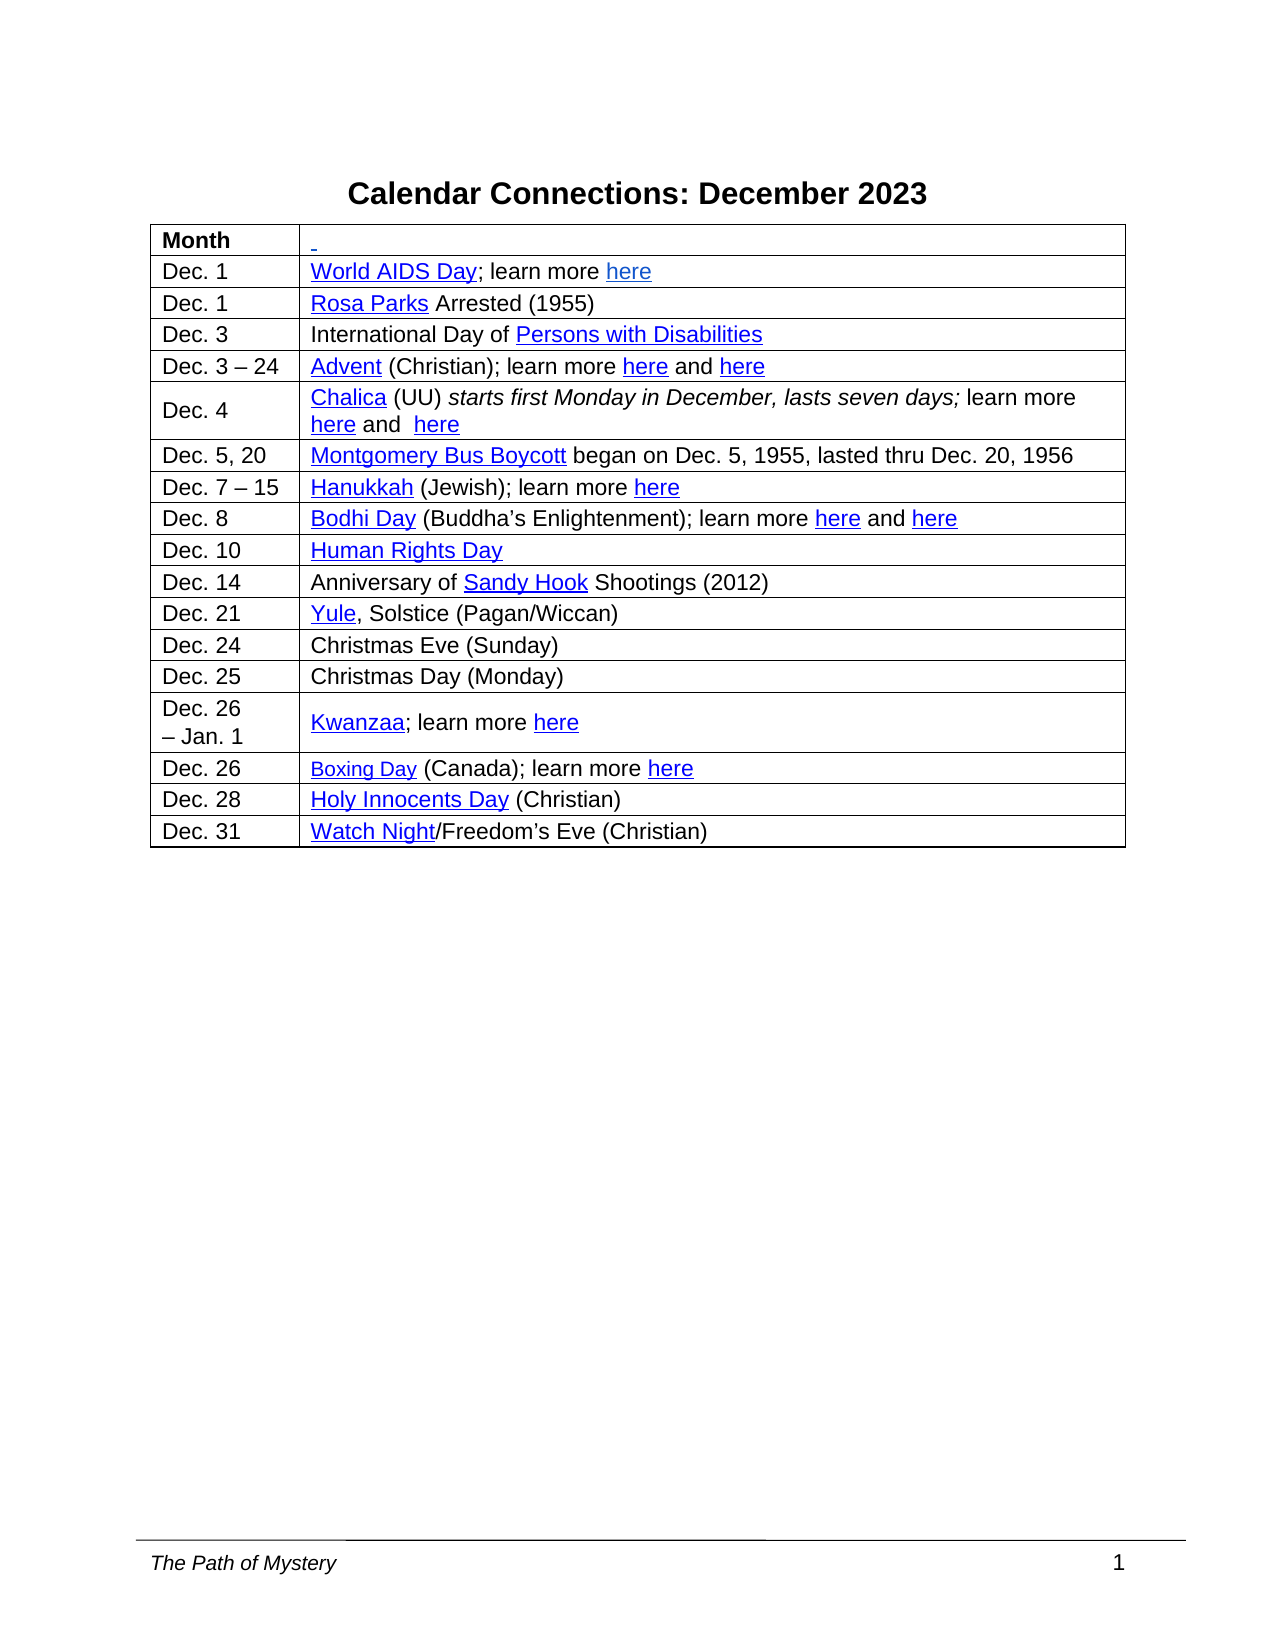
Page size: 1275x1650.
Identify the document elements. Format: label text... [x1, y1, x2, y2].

table_cell Dec. 24 [151, 630, 299, 660]
table_cell International Day of Persons with Disabilities [300, 319, 1125, 350]
table_cell Hanukkah (Jewish); learn more here [300, 472, 1125, 502]
table_cell Dec. 7 – 15 [151, 472, 299, 502]
table_cell Dec. 3 – 24 [151, 351, 299, 381]
table_header Month [151, 225, 299, 255]
table_header [300, 225, 1125, 255]
table_cell Holy Innocents Day (Christian) [300, 784, 1125, 815]
table_cell Dec. 28 [151, 784, 299, 815]
table_cell Dec. 26 – Jan. 1 [151, 693, 299, 752]
table_cell Anniversary of Sandy Hook Shootings (2012) [300, 566, 1125, 597]
table_cell Dec. 5, 20 [151, 440, 299, 471]
table_cell Yule, Solstice (Pagan/Wiccan) [300, 598, 1125, 628]
table_cell Dec. 25 [151, 661, 299, 692]
table_cell Dec. 21 [151, 598, 299, 628]
table_cell Dec. 4 [151, 382, 299, 439]
table_cell Bodhi Day (Buddha’s Enlightenment); learn more here and here [300, 503, 1125, 534]
table_cell Dec. 31 [151, 816, 299, 846]
table_cell Christmas Eve (Sunday) [300, 630, 1125, 660]
table_cell World AIDS Day; learn more here [300, 256, 1125, 287]
table_cell Boxing Day (Canada); learn more here [300, 753, 1125, 783]
table_cell Dec. 26 [151, 753, 299, 783]
table_cell Rosa Parks Arrested (1955) [300, 288, 1125, 318]
table_cell Advent (Christian); learn more here and here [300, 351, 1125, 381]
table_cell Dec. 8 [151, 503, 299, 534]
table_cell Dec. 1 [151, 256, 299, 287]
table_cell Kwanzaa; learn more here [300, 693, 1125, 752]
subtitle Calendar Connections: December 2023 [150, 175, 1125, 211]
table_cell Watch Night/Freedom’s Eve (Christian) [300, 816, 1125, 846]
table_cell Dec. 1 [151, 288, 299, 318]
table_cell Montgomery Bus Boycott began on Dec. 5, 1955, lasted thru Dec. 20, 1956 [300, 440, 1125, 471]
table_cell Human Rights Day [300, 535, 1125, 565]
table_cell Chalica (UU) starts first Monday in December, lasts seven days; learn more here and here [300, 382, 1125, 439]
table_cell Christmas Day (Monday) [300, 661, 1125, 692]
table_cell Dec. 3 [151, 319, 299, 350]
table_cell Dec. 14 [151, 566, 299, 597]
table_cell Dec. 10 [151, 535, 299, 565]
